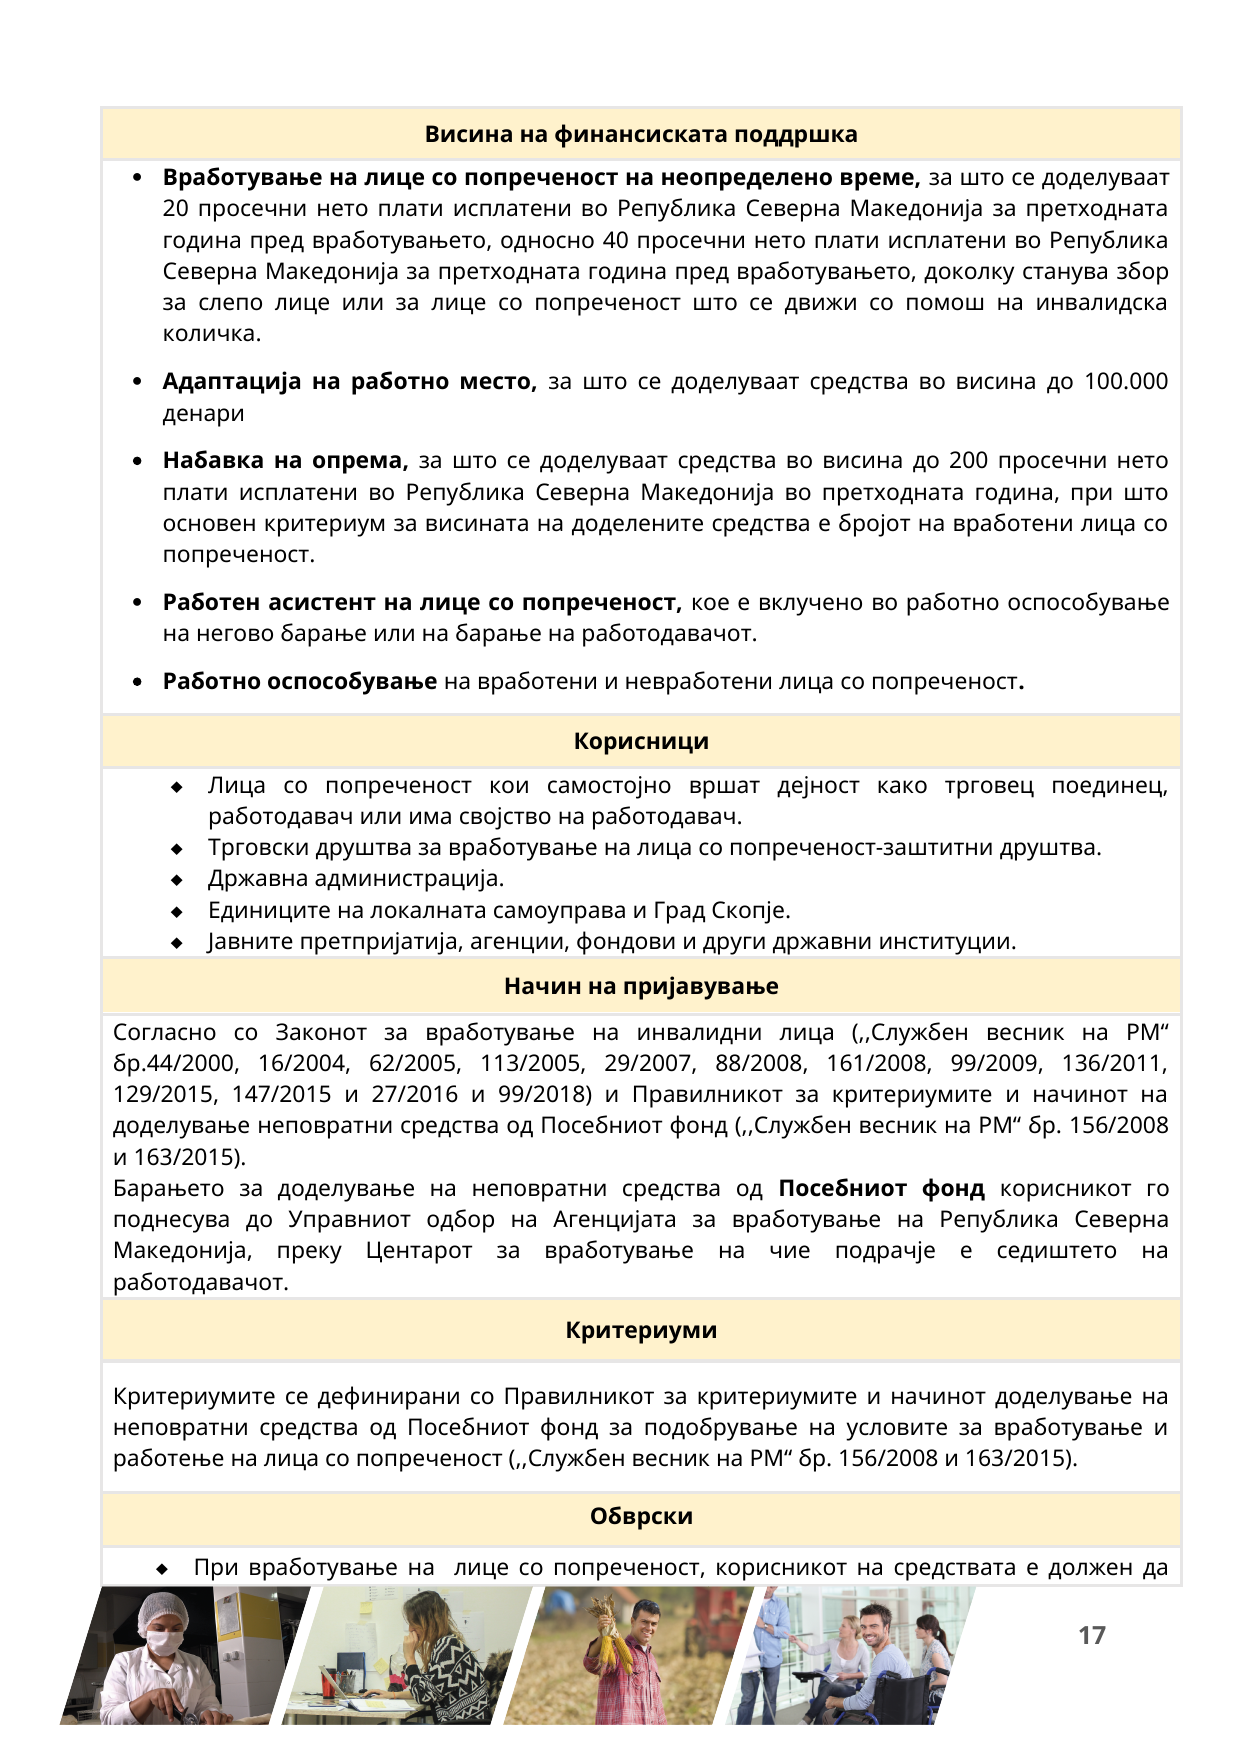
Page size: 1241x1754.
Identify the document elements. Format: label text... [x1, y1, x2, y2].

table_cell Корисници [103, 716, 1180, 766]
table_cell Начин на пријавување [103, 959, 1180, 1012]
table_cell Обврски [103, 1494, 1180, 1545]
table_cell Критериумите се дефинирани со Правилникот за критериумите и начинот доделување на неповратни средства од Посебниот фонд за подобрување на условите за вработување и работење на лица со попреченост (,,Службен весник на РМ“ бр. 156/2008 и 163/2015). [103, 1363, 1180, 1491]
table_cell Висина на финансиската поддршка [103, 109, 1180, 158]
table_cell Вработување на лице со попреченост на неопределено време, за што се доделуваат 20 просечни нето плати исплатени во Република Северна Македонија за претходната година пред вработувањето, односно 40 просечни нето плати исплатени во Република Северна Македонија за претходната година пред вработувањето, доколку станува збор за слепо лице или за лице со попреченост што се движи со помош на инвалидска количка. Адаптација на работно место, за што се доделуваат средства во висина до 100.000 денари Набавка на опрема, за што се доделуваат средства во висина до 200 просечни нето плати исплатени во Република Северна Македонија во претходната година, при што основен критериум за висината на доделените средства е бројот на вработени лица со попреченост. Работен асистент на лице со попреченост, кое е вклучено во работно оспособување на негово барање или на барање на работодавачот. Работно оспособување на вработени и невработени лица со попреченост. [103, 161, 1180, 713]
picture [59, 1586, 982, 1725]
table_cell Согласно со Законот за вработување на инвалидни лица (,,Службен весник на РМ“ бр.44/2000, 16/2004, 62/2005, 113/2005, 29/2007, 88/2008, 161/2008, 99/2009, 136/2011, 129/2015, 147/2015 и 27/2016 и 99/2018) и Правилникот за критериумите и начинот на доделување неповратни средства од Посебниот фонд (,,Службен весник на РМ“ бр. 156/2008 и 163/2015). Барањето за доделување на неповратни средства од Посебниот фонд корисникот го поднесува до Управниот одбор на Агенцијата за вработување на Република Северна Македонија, преку Центарот за вработување на чие подрачје е седиштето на работодавачот. [103, 1016, 1180, 1297]
table_cell Критериуми [103, 1300, 1180, 1359]
table_cell Лица со попреченост кои самостојно вршат дејност како трговец поединец, работодавач или има својство на работодавач. Трговски друштва за вработување на лица со попреченост-заштитни друштва. Државна администрација. Единиците на локалната самоуправа и Град Скопје. Јавните претпријатија, агенции, фондови и други државни институции. [103, 769, 1180, 956]
